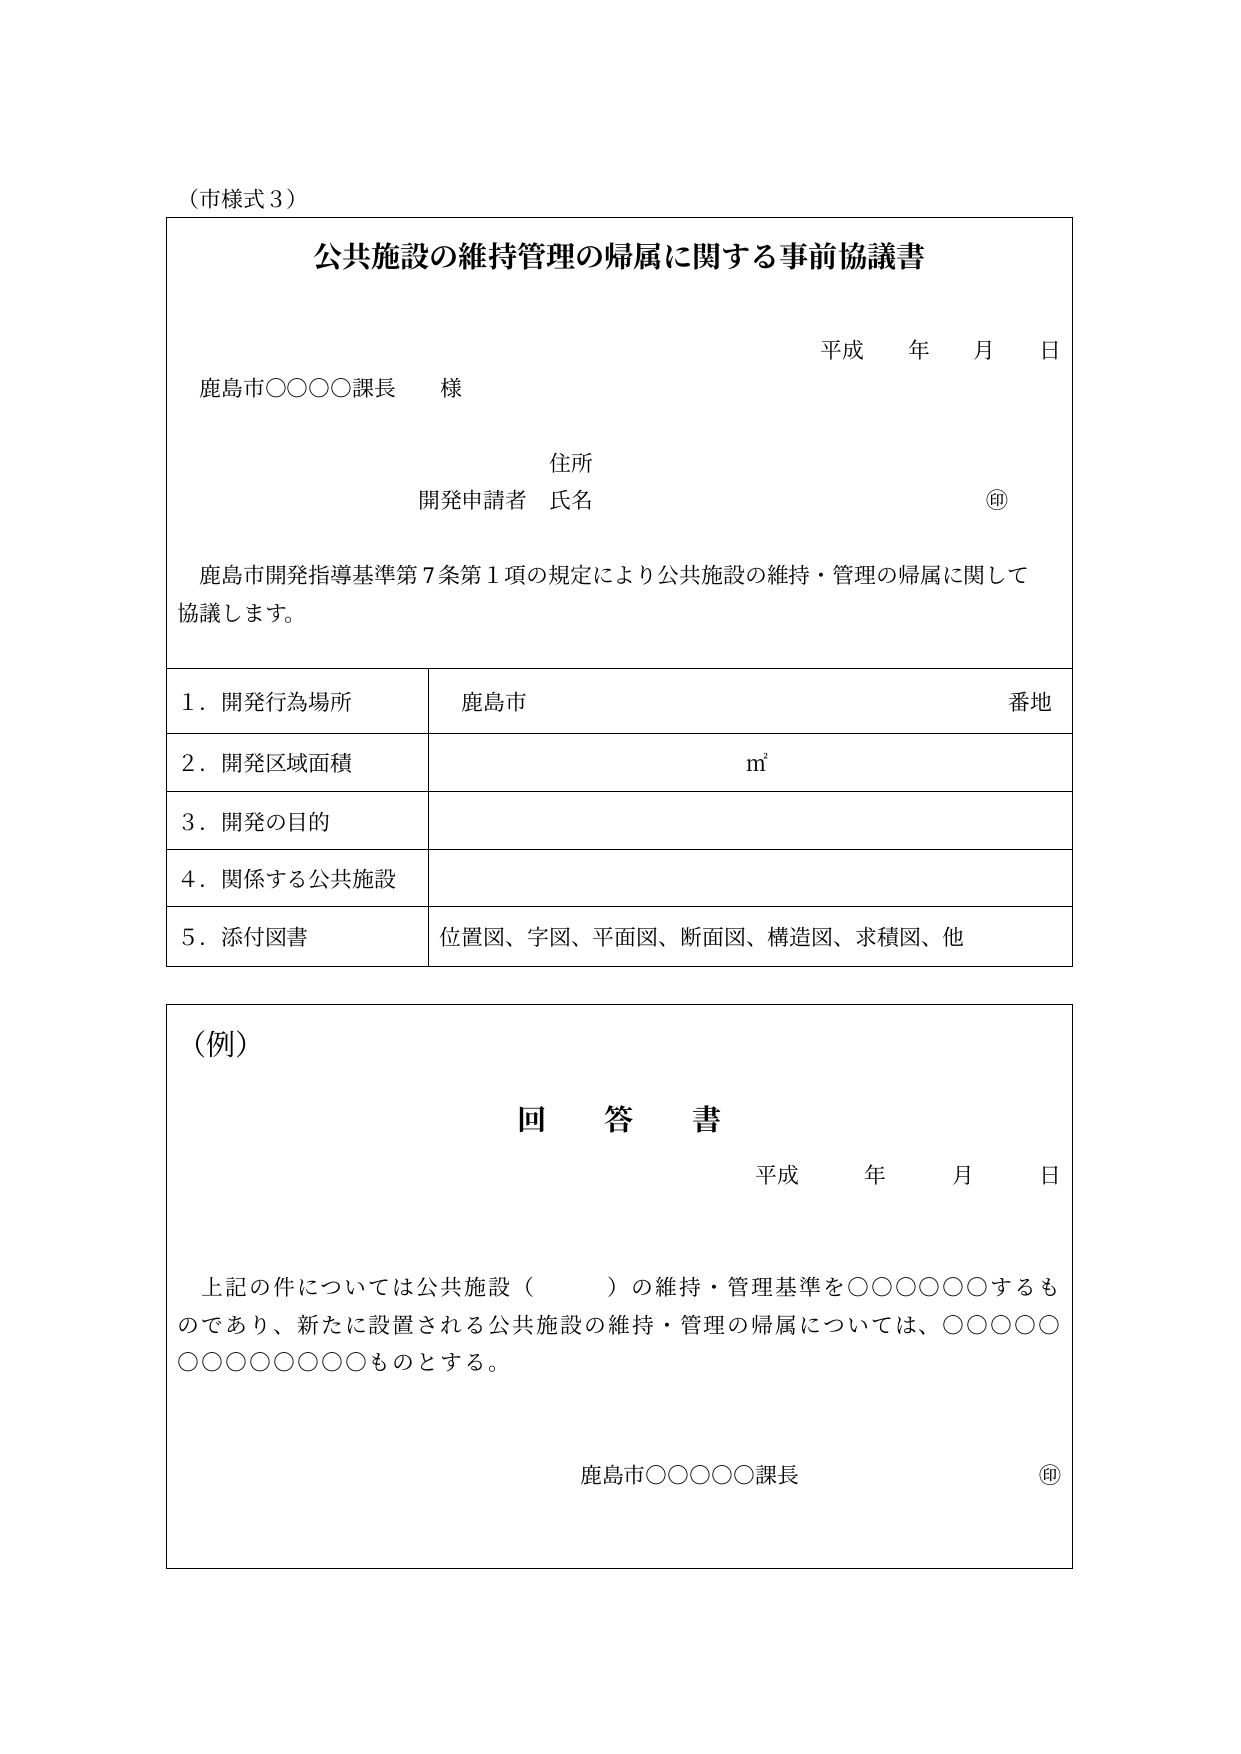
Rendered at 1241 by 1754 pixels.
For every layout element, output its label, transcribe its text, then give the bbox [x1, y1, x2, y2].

table_cell ㎡ [429, 734, 1072, 791]
table_cell ３．開発の目的 [167, 792, 428, 849]
table_cell １．開発行為場所 [167, 669, 428, 733]
table_header （例） 回 答 書 平成 年 月 日 上記の件については公共施設（ ）の維持・管理基準を○○○○○○するものであり、新たに設置される公共施設の維持・管理の帰属については、○○○○○○○○○○○○○ものとする。 鹿島市○○○○○課長 ㊞ [167, 1005, 1072, 1568]
table_cell ４．関係する公共施設 [167, 850, 428, 906]
table_cell ２．開発区域面積 [167, 734, 428, 791]
table_cell 位置図、字図、平面図、断面図、構造図、求積図、他 [429, 907, 1072, 966]
table_cell ５．添付図書 [167, 907, 428, 966]
table_cell [429, 850, 1072, 906]
text （市様式３） [177, 179, 1063, 217]
table_header 公共施設の維持管理の帰属に関する事前協議書 平成 年 月 日 鹿島市○○○○課長 様 住所 開発申請者 氏名 ㊞ 鹿島市開発指導基準第7条第１項の規定により公共施設の維持・管理の帰属に関して 協議します。 [167, 218, 1072, 668]
table_cell [429, 792, 1072, 849]
table_cell 鹿島市 番地 [429, 669, 1072, 733]
